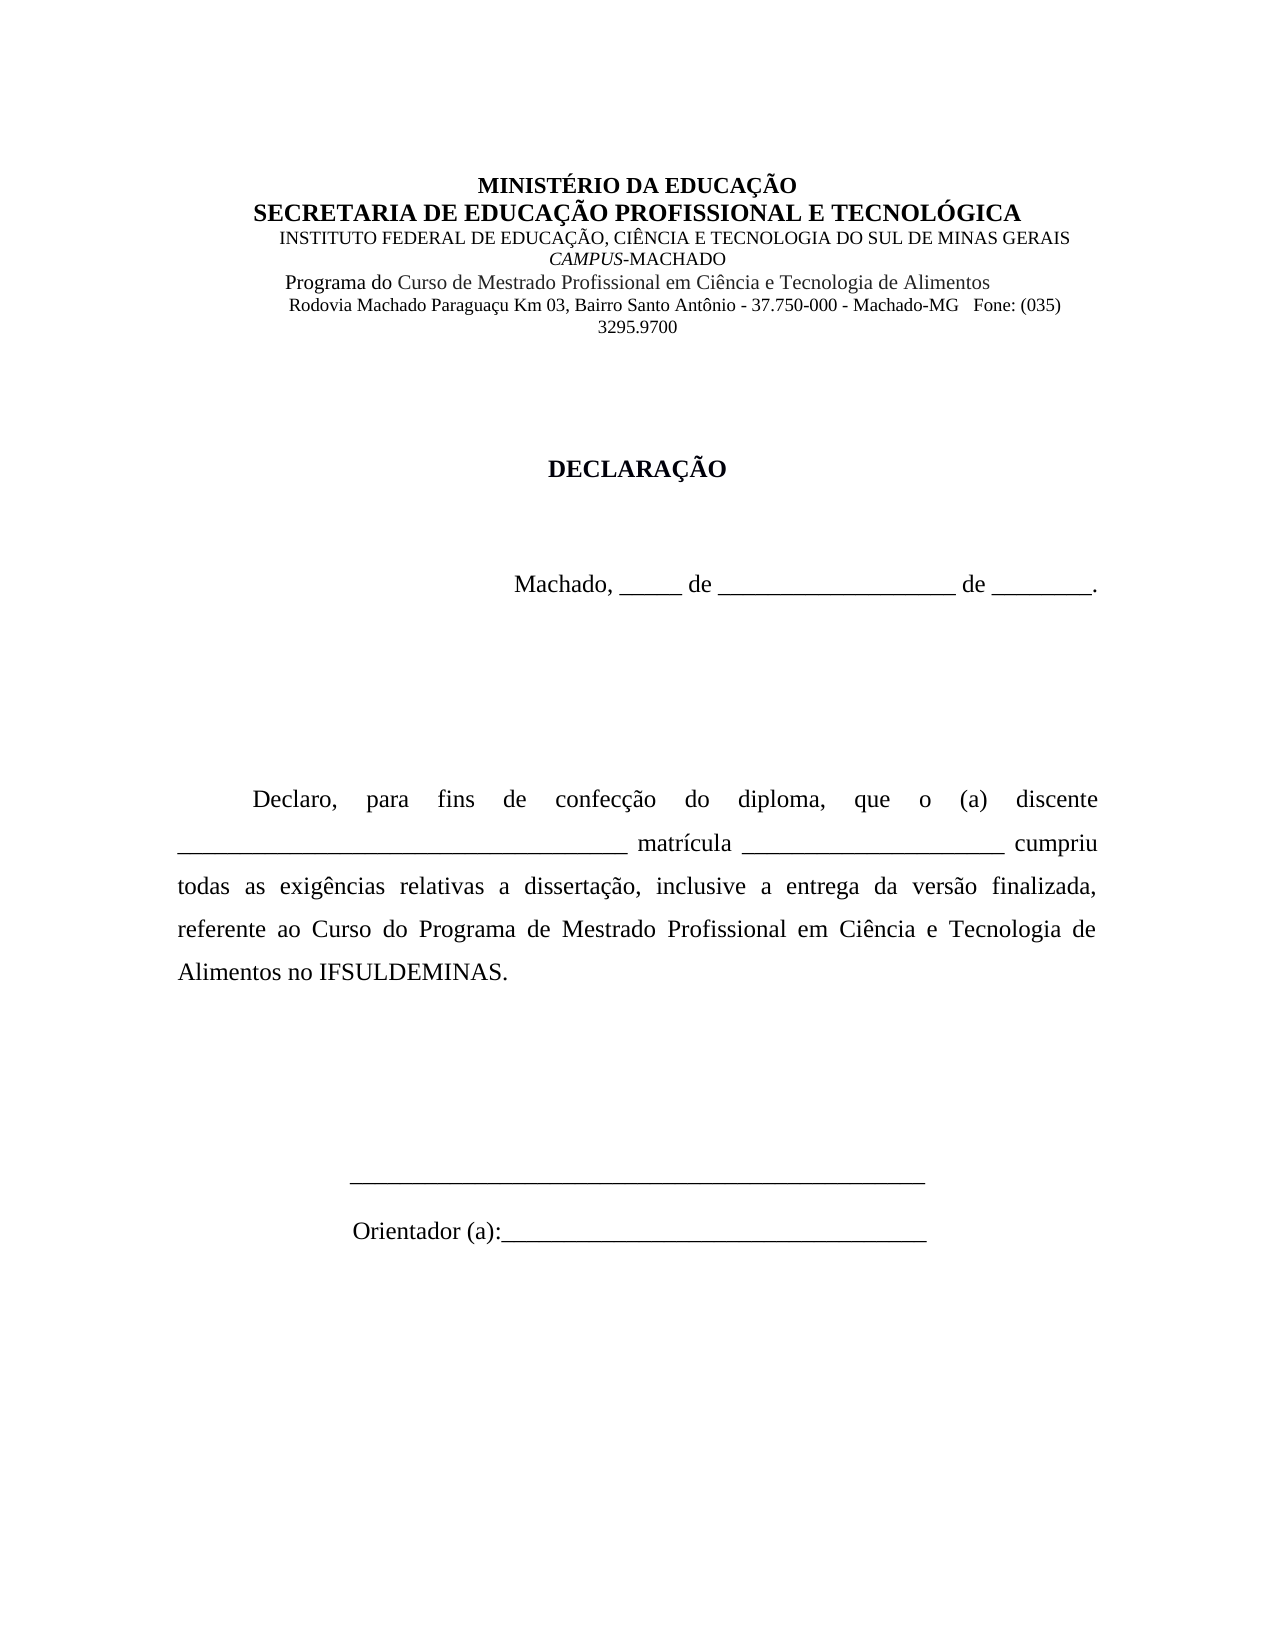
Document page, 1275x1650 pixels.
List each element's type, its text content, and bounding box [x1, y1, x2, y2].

text MINISTÉRIO DA EDUCAÇÃO [177, 172, 1098, 198]
text Machado, _____ de ___________________ de ________. [177, 569, 1098, 598]
list INSTITUTO FEDERAL DE EDUCAÇÃO, CIÊNCIA E TECNOLOGIA DO SUL DE MINAS GERAIS CAMPUS-MACHADO [177, 227, 1098, 270]
text ______________________________________________ [177, 1158, 1098, 1187]
text Declaro, para fins de confecção do diploma, que o (a) discente ____________________________________ matrícula _____________________ cumpriu todas as exigências relativas a dissertação, inclusive a entrega da versão finalizada, referente ao Curso do Programa de Mestrado Profissional em Ciência e Tecnologia de Alimentos no IFSULDEMINAS. [177, 784, 1098, 986]
text Programa do Curso de Mestrado Profissional em Ciência e Tecnologia de Alimentos [177, 270, 1098, 294]
text Orientador (a):__________________________________ [327, 1216, 1098, 1244]
text DECLARAÇÃO [177, 454, 1098, 483]
text SECRETARIA DE EDUCAÇÃO PROFISSIONAL E TECNOLÓGICA [177, 198, 1098, 227]
list Rodovia Machado Paraguaçu Km 03, Bairro Santo Antônio - 37.750-000 - Machado-MG Fone: (035) 3295.9700 [177, 294, 1098, 337]
